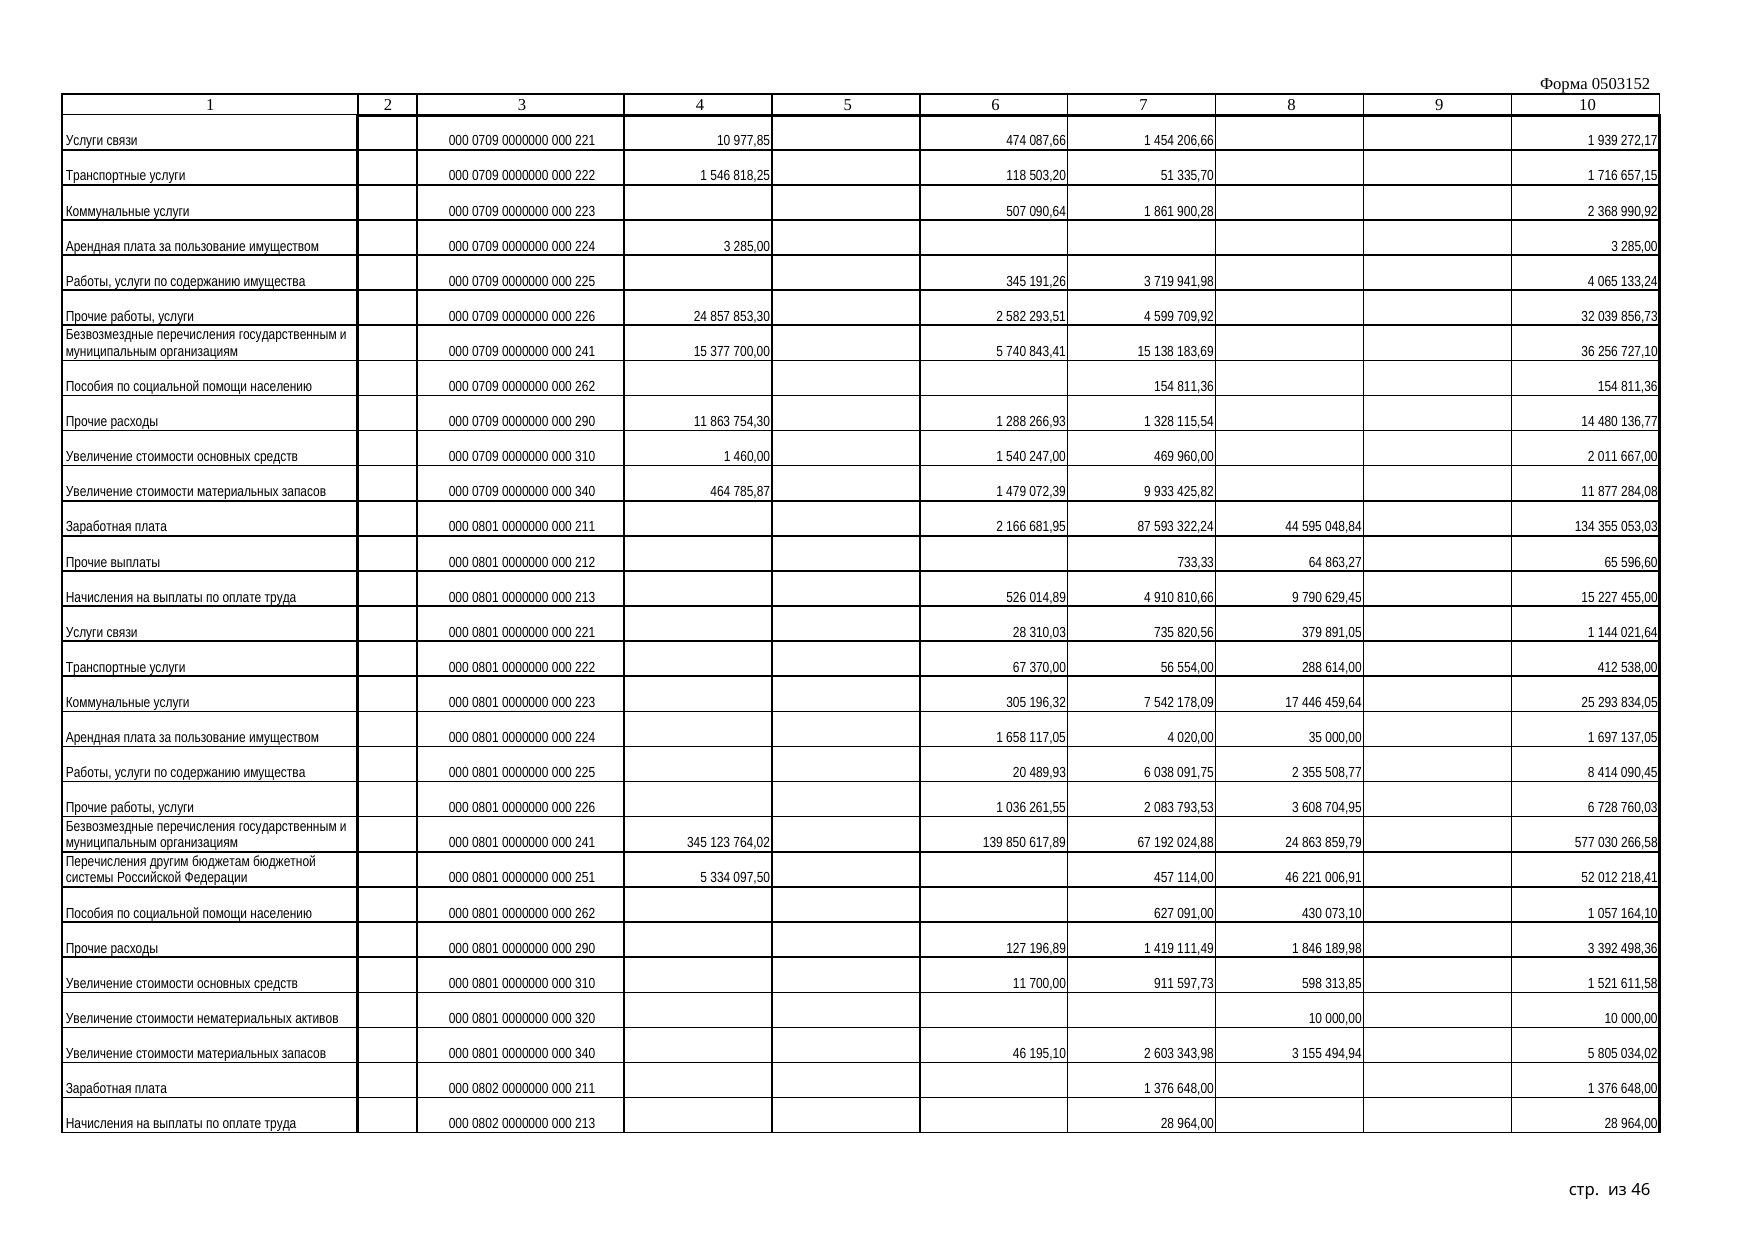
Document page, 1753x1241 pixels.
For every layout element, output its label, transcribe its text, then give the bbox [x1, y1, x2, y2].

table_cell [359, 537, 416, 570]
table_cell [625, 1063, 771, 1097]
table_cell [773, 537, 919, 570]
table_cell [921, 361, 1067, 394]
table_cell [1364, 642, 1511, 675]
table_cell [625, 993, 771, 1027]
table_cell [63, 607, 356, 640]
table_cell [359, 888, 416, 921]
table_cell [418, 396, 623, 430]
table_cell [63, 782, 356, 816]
table_header 5 [773, 95, 919, 114]
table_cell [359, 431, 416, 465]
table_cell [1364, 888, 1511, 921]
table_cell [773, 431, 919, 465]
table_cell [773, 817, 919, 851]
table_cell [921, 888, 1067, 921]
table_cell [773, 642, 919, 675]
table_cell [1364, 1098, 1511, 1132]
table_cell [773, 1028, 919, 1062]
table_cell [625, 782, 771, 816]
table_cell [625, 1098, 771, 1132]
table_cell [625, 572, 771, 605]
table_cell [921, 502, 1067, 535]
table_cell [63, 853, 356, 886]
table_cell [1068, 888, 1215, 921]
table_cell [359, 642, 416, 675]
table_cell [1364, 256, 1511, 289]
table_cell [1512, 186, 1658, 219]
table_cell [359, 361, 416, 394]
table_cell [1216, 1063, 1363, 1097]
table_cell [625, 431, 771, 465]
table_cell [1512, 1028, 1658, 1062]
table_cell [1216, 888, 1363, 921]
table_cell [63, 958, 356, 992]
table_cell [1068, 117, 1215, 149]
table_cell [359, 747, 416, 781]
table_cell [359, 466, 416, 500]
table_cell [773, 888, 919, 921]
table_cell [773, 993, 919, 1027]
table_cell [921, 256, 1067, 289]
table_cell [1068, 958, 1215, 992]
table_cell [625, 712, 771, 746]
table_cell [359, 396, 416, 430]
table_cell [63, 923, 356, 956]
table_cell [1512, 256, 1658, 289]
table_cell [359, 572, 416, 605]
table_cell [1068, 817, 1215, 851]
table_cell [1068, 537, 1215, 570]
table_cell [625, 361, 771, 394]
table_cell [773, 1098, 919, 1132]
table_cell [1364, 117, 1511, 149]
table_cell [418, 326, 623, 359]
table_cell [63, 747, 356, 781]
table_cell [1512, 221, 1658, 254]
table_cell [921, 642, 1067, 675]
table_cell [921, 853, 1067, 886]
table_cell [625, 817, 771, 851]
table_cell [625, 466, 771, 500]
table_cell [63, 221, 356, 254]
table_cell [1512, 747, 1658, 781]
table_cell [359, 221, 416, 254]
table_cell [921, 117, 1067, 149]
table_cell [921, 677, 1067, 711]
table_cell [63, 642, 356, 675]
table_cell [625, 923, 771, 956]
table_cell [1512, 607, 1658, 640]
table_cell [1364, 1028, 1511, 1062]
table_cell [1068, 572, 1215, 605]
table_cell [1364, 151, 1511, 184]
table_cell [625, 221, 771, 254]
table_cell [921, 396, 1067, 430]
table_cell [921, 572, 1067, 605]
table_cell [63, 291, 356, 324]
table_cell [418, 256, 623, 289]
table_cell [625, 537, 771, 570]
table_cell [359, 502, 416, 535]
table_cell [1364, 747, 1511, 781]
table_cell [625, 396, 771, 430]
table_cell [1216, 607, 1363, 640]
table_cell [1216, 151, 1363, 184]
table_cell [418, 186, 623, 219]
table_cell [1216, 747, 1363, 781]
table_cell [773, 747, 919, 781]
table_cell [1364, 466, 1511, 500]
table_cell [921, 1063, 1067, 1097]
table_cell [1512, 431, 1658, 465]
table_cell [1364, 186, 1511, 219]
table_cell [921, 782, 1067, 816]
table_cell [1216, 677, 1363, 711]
table_header 1 [63, 95, 357, 114]
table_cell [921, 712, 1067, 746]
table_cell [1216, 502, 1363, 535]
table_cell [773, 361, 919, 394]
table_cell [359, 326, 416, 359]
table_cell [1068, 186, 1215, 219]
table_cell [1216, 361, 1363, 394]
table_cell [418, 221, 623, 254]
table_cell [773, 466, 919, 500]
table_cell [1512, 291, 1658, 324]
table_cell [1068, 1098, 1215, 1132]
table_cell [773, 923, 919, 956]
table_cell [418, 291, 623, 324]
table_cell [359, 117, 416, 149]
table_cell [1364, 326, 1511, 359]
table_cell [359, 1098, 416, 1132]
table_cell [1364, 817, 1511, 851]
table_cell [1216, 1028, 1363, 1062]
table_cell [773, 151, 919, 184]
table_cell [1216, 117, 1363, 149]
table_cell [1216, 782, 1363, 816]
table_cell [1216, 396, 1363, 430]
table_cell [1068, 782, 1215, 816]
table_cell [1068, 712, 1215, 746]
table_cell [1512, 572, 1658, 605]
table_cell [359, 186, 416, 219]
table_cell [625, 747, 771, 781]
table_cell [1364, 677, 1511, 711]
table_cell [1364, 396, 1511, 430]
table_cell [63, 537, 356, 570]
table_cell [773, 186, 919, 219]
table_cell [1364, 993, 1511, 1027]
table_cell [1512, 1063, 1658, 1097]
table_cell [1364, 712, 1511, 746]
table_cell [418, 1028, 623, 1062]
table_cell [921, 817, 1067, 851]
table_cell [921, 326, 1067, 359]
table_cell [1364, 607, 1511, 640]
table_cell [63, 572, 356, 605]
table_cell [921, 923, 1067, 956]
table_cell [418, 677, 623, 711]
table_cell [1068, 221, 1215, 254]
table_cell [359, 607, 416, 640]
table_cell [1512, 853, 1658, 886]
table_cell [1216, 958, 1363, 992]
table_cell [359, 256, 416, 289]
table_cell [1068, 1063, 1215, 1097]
table_header 6 [921, 95, 1067, 114]
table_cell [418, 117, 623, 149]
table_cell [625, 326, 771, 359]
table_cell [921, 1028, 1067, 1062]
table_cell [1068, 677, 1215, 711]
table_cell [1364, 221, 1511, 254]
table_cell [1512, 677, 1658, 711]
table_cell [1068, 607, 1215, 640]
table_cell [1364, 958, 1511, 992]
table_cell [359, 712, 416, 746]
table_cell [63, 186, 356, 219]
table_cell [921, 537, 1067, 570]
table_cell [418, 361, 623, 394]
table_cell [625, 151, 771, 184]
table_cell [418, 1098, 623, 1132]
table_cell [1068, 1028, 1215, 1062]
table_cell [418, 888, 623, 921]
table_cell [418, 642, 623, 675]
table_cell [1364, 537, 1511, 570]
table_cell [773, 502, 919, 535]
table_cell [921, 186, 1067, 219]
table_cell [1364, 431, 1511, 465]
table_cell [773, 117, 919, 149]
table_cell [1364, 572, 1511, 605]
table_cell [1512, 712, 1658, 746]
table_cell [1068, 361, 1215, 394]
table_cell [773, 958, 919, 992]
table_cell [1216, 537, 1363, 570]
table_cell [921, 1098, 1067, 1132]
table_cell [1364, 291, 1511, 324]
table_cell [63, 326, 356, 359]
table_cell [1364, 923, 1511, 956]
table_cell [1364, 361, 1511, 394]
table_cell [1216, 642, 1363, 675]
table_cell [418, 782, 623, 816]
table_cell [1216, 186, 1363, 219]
table_header 3 [418, 95, 623, 114]
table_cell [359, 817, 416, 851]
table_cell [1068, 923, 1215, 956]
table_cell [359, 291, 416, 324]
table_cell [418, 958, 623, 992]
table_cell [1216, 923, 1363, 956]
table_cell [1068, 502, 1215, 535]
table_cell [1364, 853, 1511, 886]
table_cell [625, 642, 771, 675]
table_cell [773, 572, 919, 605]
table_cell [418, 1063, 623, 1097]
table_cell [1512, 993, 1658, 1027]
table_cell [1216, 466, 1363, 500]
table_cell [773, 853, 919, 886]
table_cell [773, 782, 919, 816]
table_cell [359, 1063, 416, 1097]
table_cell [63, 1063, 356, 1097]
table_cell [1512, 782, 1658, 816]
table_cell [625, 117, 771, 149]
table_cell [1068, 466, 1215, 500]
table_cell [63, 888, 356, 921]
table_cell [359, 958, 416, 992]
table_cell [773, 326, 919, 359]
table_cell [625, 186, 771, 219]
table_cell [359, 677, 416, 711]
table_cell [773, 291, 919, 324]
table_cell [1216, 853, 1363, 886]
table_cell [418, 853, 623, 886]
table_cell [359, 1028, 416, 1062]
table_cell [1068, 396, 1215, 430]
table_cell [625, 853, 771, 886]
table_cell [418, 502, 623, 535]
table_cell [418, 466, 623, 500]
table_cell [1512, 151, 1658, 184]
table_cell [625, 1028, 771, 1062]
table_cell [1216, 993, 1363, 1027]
table_header 8 [1216, 95, 1363, 114]
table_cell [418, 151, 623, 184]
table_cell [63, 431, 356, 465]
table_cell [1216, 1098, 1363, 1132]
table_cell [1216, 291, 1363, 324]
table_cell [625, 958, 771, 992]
table_header 4 [625, 95, 771, 114]
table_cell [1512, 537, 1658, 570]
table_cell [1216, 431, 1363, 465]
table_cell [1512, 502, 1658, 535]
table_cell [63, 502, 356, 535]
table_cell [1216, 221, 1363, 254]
table_header 10 [1512, 95, 1659, 114]
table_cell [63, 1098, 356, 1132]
table_header 7 [1068, 95, 1215, 114]
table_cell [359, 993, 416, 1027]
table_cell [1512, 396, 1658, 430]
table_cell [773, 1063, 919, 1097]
table_header 2 [359, 95, 416, 114]
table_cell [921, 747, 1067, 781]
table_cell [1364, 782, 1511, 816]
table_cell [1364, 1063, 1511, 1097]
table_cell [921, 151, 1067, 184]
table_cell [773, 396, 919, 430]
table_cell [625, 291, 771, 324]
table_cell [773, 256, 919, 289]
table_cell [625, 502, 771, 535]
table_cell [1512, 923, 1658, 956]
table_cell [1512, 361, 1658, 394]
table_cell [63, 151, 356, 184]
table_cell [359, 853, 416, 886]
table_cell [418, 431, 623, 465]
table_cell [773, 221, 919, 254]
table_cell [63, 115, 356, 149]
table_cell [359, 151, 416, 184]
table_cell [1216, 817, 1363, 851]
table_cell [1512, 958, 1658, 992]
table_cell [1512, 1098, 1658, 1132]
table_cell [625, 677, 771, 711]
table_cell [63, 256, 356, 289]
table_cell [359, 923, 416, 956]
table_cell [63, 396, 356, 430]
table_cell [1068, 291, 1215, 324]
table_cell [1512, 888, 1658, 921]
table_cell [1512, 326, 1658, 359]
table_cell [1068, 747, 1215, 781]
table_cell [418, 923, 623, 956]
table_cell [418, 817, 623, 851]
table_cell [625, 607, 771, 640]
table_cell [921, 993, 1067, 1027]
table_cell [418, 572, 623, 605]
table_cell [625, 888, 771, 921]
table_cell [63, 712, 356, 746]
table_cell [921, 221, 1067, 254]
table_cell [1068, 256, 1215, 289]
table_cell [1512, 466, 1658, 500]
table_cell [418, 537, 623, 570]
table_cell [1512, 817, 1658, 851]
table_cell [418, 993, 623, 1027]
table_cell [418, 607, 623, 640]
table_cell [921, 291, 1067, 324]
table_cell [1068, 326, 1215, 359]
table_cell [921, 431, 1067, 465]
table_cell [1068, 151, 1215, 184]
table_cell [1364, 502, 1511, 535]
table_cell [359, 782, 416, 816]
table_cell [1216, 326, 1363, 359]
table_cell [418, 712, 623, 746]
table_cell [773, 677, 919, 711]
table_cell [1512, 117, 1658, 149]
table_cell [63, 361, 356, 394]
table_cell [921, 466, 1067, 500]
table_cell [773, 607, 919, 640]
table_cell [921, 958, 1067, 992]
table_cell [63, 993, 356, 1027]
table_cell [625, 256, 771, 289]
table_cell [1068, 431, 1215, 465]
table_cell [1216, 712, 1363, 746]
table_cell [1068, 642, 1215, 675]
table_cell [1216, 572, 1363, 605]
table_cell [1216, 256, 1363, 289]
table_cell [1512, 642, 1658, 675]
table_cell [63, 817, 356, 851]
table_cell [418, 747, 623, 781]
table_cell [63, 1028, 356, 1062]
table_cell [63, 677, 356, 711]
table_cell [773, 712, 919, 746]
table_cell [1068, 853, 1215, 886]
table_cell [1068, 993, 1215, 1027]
table_header 9 [1364, 95, 1511, 114]
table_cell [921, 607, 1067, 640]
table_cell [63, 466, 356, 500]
